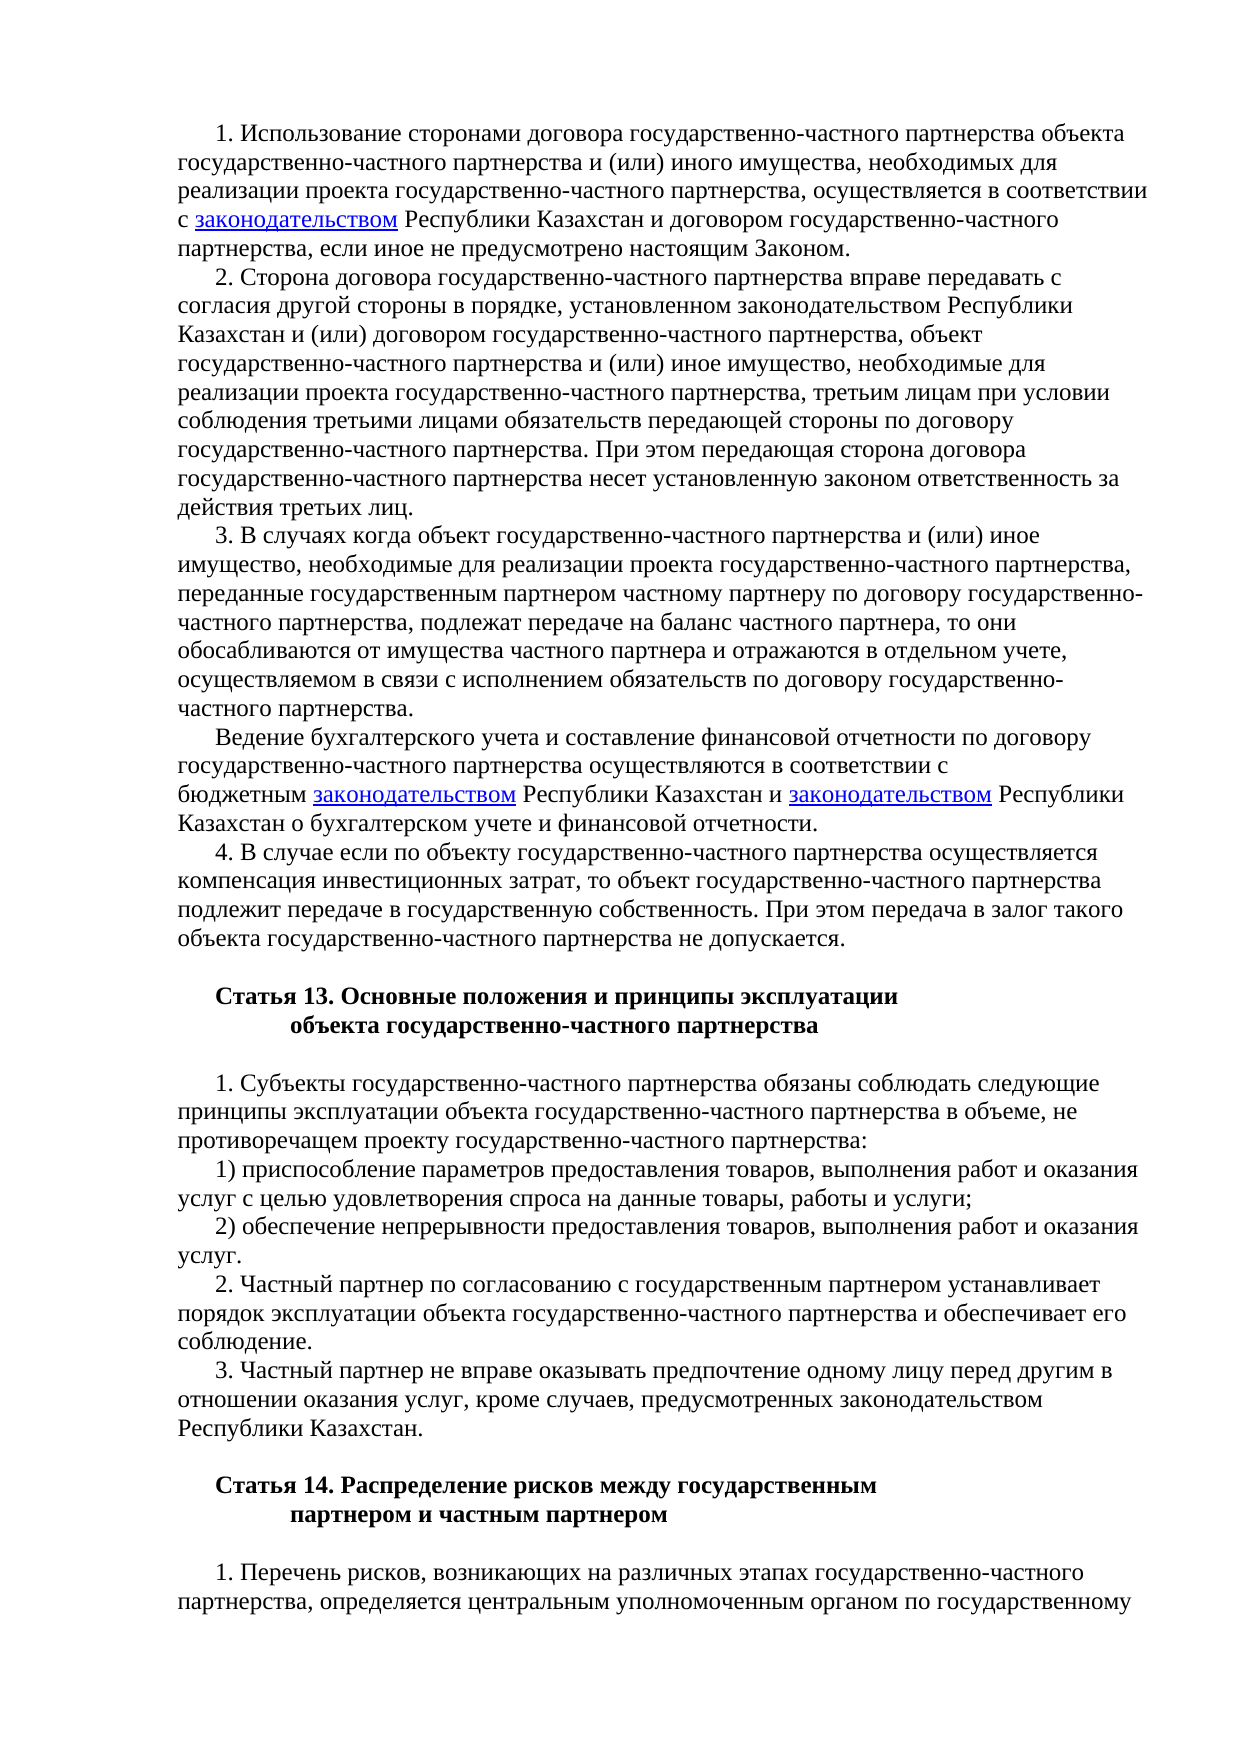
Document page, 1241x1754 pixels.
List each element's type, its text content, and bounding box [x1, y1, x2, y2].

text Статья 13. Основные положения и принципы эксплуатации объекта государственно-частного партнерства [177, 981, 1152, 1038]
text Статья 14. Распределение рисков между государственным партнером и частным партнером [177, 1471, 1152, 1528]
text 1. Субъекты государственно-частного партнерства обязаны соблюдать следующие принципы эксплуатации объекта государственно-частного партнерства в объеме, не противоречащем проекту государственно-частного партнерства: 1) приспособление параметров предоставления товаров, выполнения работ и оказания услуг с целью удовлетворения спроса на данные товары, работы и услуги; 2) обеспечение непрерывности предоставления товаров, выполнения работ и оказания услуг. 2. Частный партнер по согласованию с государственным партнером устанавливает порядок эксплуатации объекта государственно-частного партнерства и обеспечивает его соблюдение. 3. Частный партнер не вправе оказывать предпочтение одному лицу перед другим в отношении оказания услуг, кроме случаев, предусмотренных законодательством Республики Казахстан. [177, 1068, 1152, 1441]
text 1. Использование сторонами договора государственно-частного партнерства объекта государственно-частного партнерства и (или) иного имущества, необходимых для реализации проекта государственно-частного партнерства, осуществляется в соответствии с законодательством Республики Казахстан и договором государственно-частного партнерства, если иное не предусмотрено настоящим Законом. 2. Сторона договора государственно-частного партнерства вправе передавать с согласия другой стороны в порядке, установленном законодательством Республики Казахстан и (или) договором государственно-частного партнерства, объект государственно-частного партнерства и (или) иное имущество, необходимые для реализации проекта государственно-частного партнерства, третьим лицам при условии соблюдения третьими лицами обязательств передающей стороны по договору государственно-частного партнерства. При этом передающая сторона договора государственно-частного партнерства несет установленную законом ответственность за действия третьих лиц. 3. В случаях когда объект государственно-частного партнерства и (или) иное имущество, необходимые для реализации проекта государственно-частного партнерства, переданные государственным партнером частному партнеру по договору государственно-частного партнерства, подлежат передаче на баланс частного партнера, то они обосабливаются от имущества частного партнера и отражаются в отдельном учете, осуществляемом в связи с исполнением обязательств по договору государственно-частного партнерства. Ведение бухгалтерского учета и составление финансовой отчетности по договору государственно-частного партнерства осуществляются в соответствии с бюджетным законодательством Республики Казахстан и законодательством Республики Казахстан о бухгалтерском учете и финансовой отчетности. 4. В случае если по объекту государственно-частного партнерства осуществляется компенсация инвестиционных затрат, то объект государственно-частного партнерства подлежит передаче в государственную собственность. При этом передача в залог такого объекта государственно-частного партнерства не допускается. [177, 118, 1152, 952]
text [177, 1557, 1152, 1615]
